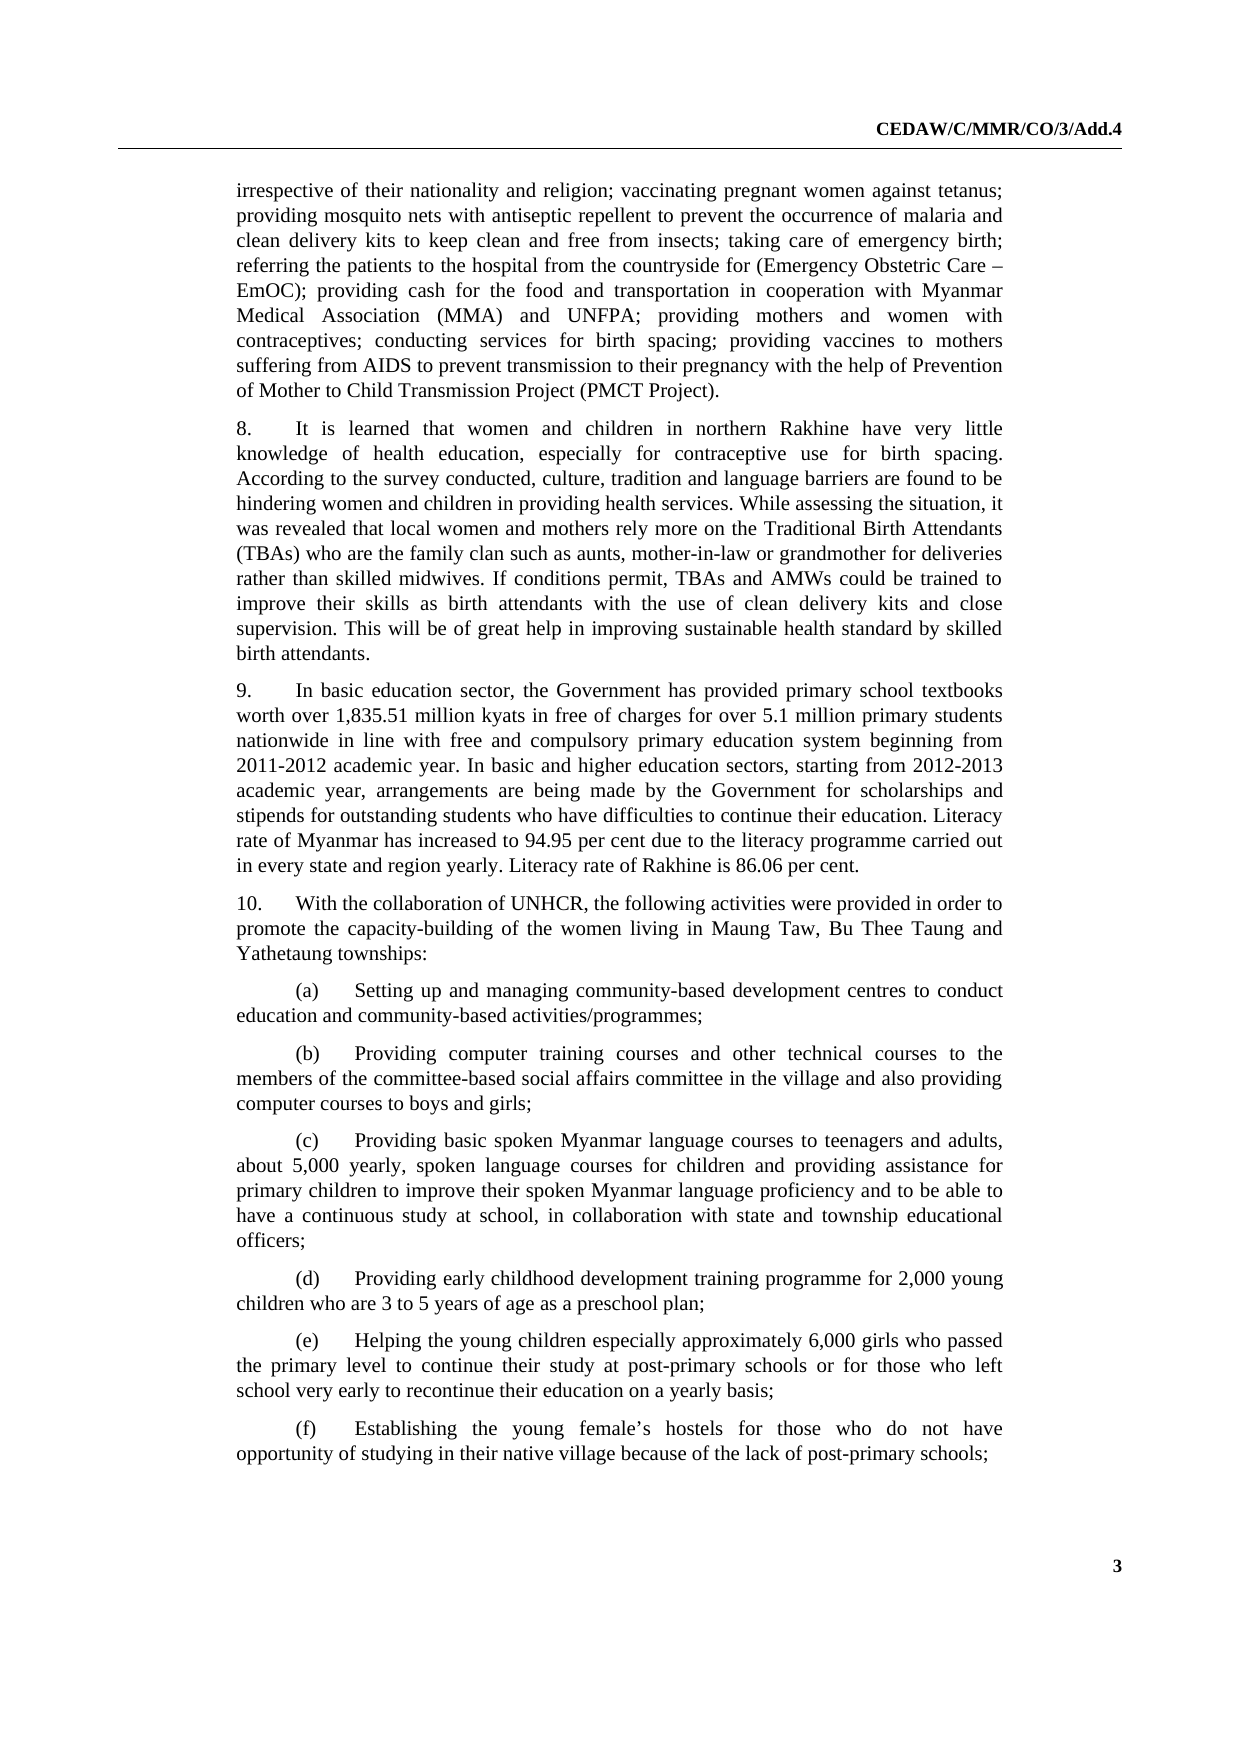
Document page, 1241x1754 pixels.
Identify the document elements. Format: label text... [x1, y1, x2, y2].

text (e) Helping the young children especially approximately 6,000 girls who passed the primary level to continue their study at post-primary schools or for those who left school very early to recontinue their education on a yearly basis; [236, 1327, 1004, 1402]
list In basic education sector, the Government has provided primary school textbooks worth over 1,835.51 million kyats in free of charges for over 5.1 million primary students nationwide in line with free and compulsory primary education system beginning from 2011-2012 academic year. In basic and higher education sectors, starting from 2012-2013 academic year, arrangements are being made by the Government for scholarships and stipends for outstanding students who have difficulties to continue their education. Literacy rate of has increased to 94.95 per cent due to the literacy programme carried out in every state and region yearly. Literacy rate of Rakhine is 86.06 per cent. [236, 677, 1004, 877]
list It is learned that women and children in northern Rakhine have very little knowledge of health education, especially for contraceptive use for birth spacing. According to the survey conducted, culture, tradition and language barriers are found to be hindering women and children in providing health services. While assessing the situation, it was revealed that local women and mothers rely more on the Traditional Birth Attendants (TBAs) who are the family clan such as aunts, mother-in-law or grandmother for deliveries rather than skilled midwives. If conditions permit, TBAs and AMWs could be trained to improve their skills as birth attendants with the use of clean delivery kits and close supervision. This will be of great help in improving sustainable health standard by skilled birth attendants. [236, 415, 1004, 665]
text (d) Providing early childhood development training programme for 2,000 young children who are 3 to 5 years of age as a preschool plan; [236, 1265, 1004, 1315]
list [236, 177, 1004, 402]
text (a) Setting up and managing community-based development centres to conduct education and community-based activities/programmes; [236, 977, 1004, 1027]
text (b) Providing computer training courses and other technical courses to the members of the committee-based social affairs committee in the village and also providing computer courses to boys and girls; [236, 1040, 1004, 1115]
text (c) Providing basic spoken Myanmar language courses to teenagers and adults, about 5,000 yearly, spoken language courses for children and providing assistance for primary children to improve their spoken Myanmar language proficiency and to be able to have a continuous study at school, in collaboration with state and township educational officers; [236, 1127, 1004, 1252]
text (f) Establishing the young female’s hostels for those who do not have opportunity of studying in their native village because of the lack of post-primary schools; [236, 1415, 1004, 1465]
list With the collaboration of UNHCR, the following activities were provided in order to promote the capacity-building of the women living in Maung Taw, Bu Thee Taung and Yathetaung townships: [236, 890, 1004, 965]
